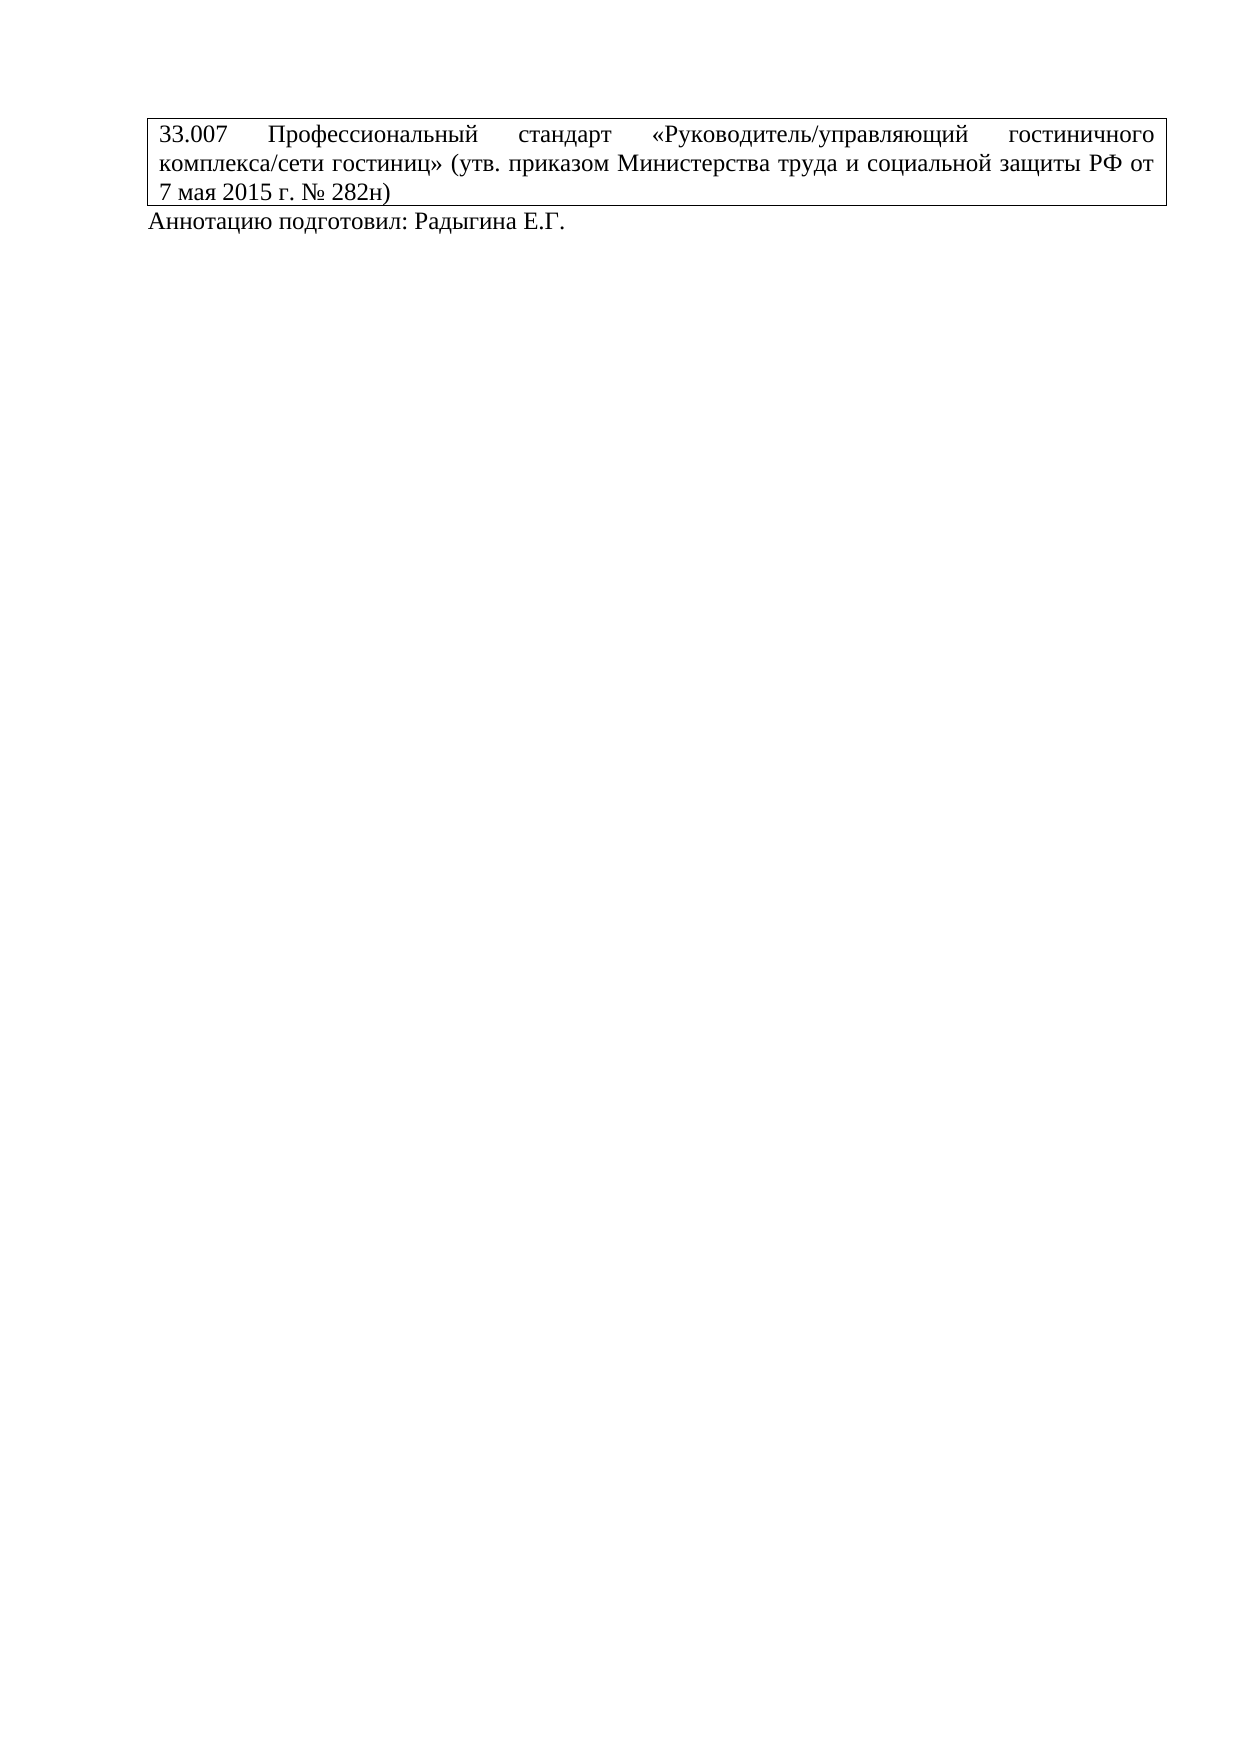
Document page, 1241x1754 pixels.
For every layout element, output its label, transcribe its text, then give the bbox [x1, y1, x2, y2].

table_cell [148, 119, 1166, 205]
text Аннотацию подготовил: Радыгина Е.Г. [148, 206, 1152, 235]
